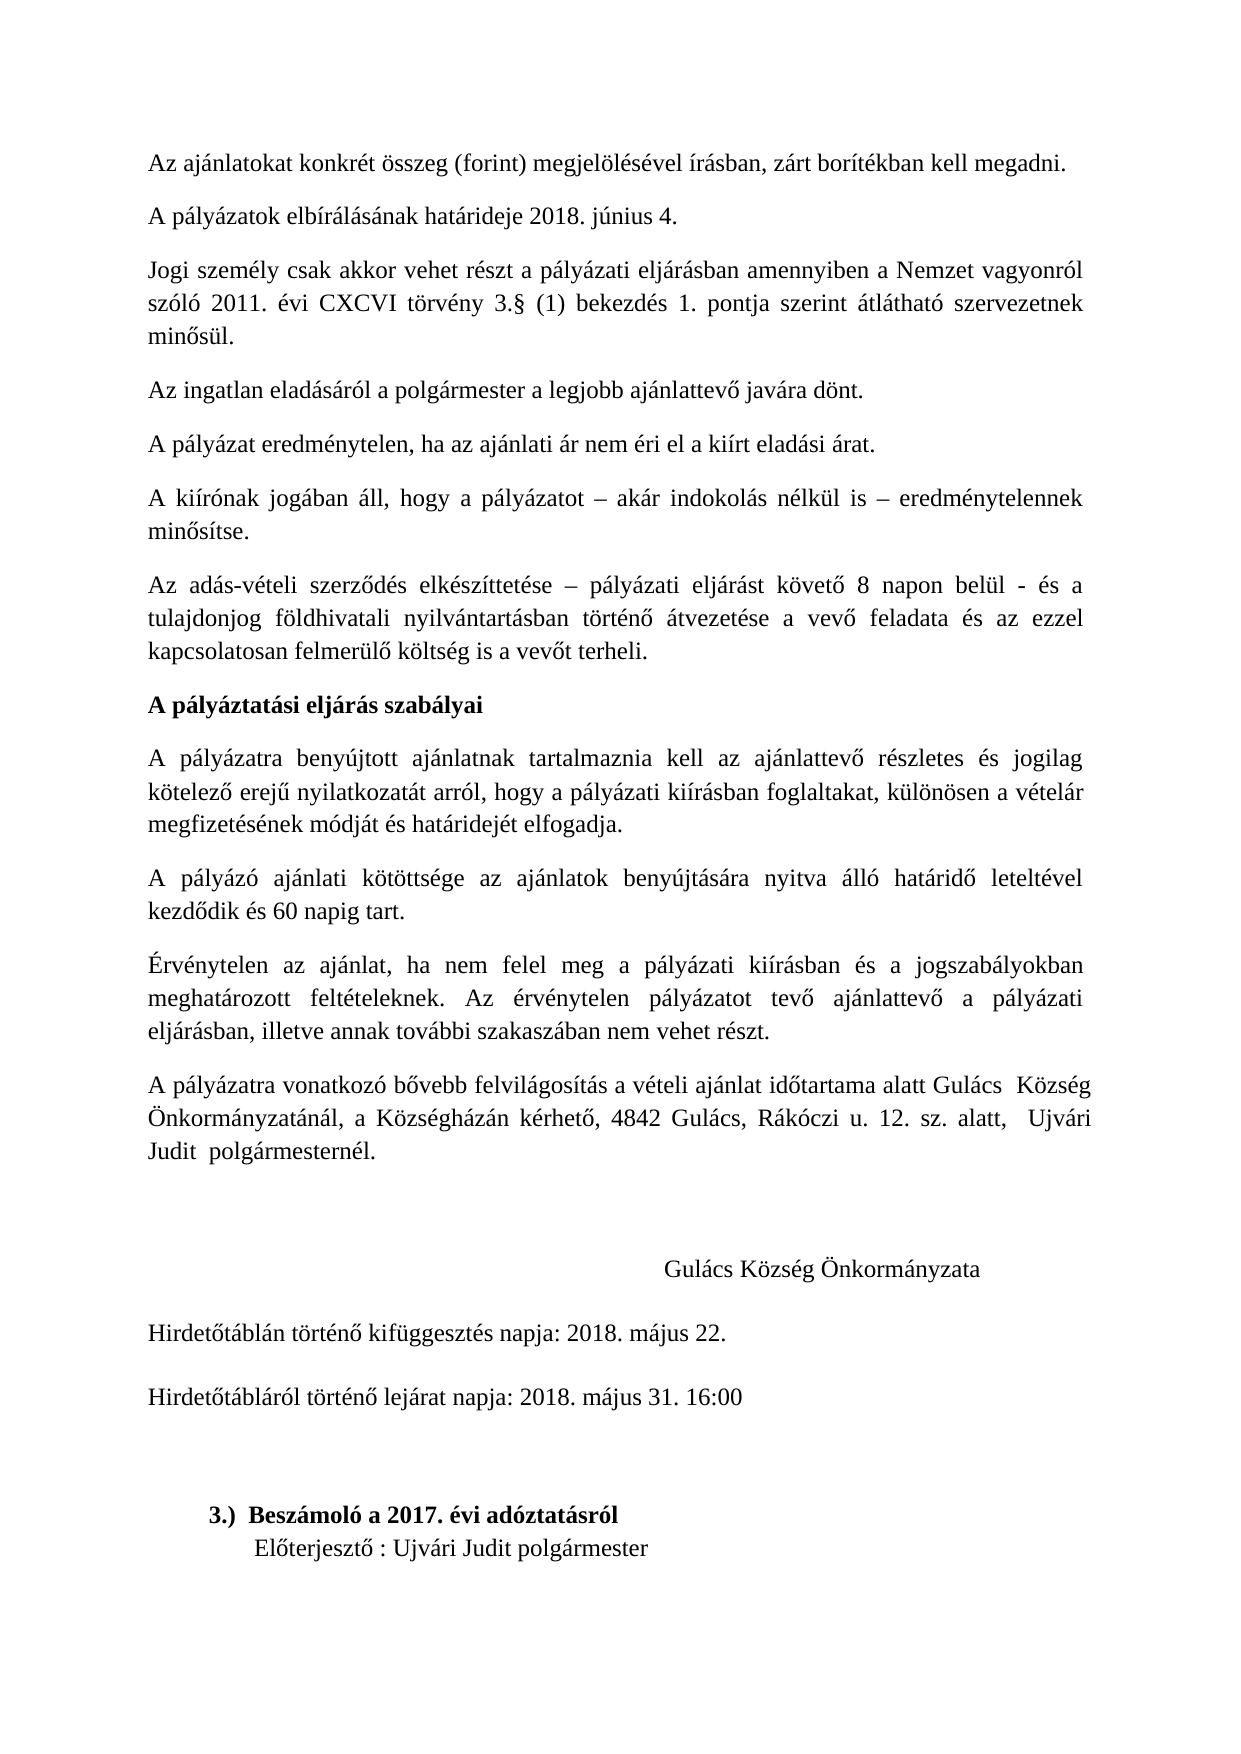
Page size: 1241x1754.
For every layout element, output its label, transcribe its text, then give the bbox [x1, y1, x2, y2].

text Érvénytelen az ajánlat, ha nem felel meg a pályázati kiírásban és a jogszabályokban meghatározott feltételeknek. Az érvénytelen pályázatot tevő ajánlattevő a pályázati eljárásban, illetve annak további szakaszában nem vehet részt. [148, 950, 1084, 1045]
text Az ajánlatokat konkrét összeg (forint) megjelölésével írásban, zárt borítékban kell megadni. [148, 148, 1084, 176]
text Jogi személy csak akkor vehet részt a pályázati eljárásban amennyiben a Nemzet vagyonról szóló 2011. évi CXCVI törvény 3.§ (1) bekezdés 1. pontja szerint átlátható szervezetnek minősül. [148, 255, 1084, 350]
text A pályáztatási eljárás szabályai [148, 690, 1084, 718]
text A kiírónak jogában áll, hogy a pályázatot – akár indokolás nélkül is – eredménytelennek minősítse. [148, 483, 1084, 545]
text A pályázatra benyújtott ajánlatnak tartalmaznia kell az ajánlattevő részletes és jogilag kötelező erejű nyilatkozatát arról, hogy a pályázati kiírásban foglaltakat, különösen a vételár megfizetésének módját és határidejét elfogadja. [148, 743, 1084, 838]
text Az adás-vételi szerződés elkészíttetése – pályázati eljárást követő 8 napon belül - és a tulajdonjog földhivatali nyilvántartásban történő átvezetése a vevő feladata és az ezzel kapcsolatosan felmerülő költség is a vevőt terheli. [148, 570, 1084, 664]
text Hirdetőtáblán történő kifüggesztés napja: 2018. május 22. [148, 1318, 1093, 1347]
text A pályázat eredménytelen, ha az ajánlati ár nem éri el a kiírt eladási árat. [148, 429, 1084, 458]
text Előterjesztő : Ujvári Judit polgármester [148, 1533, 1093, 1562]
text Gulács Község Önkormányzata [590, 1254, 1093, 1283]
text A pályázatra vonatkozó bővebb felvilágosítás a vételi ajánlat időtartama alatt Gulács Község Önkormányzatánál, a Községházán kérhető, 4842 Gulács, Rákóczi u. 12. sz. alatt, Ujvári Judit polgármesternél. [148, 1070, 1093, 1165]
text A pályázatok elbírálásának határideje 2018. június 4. [148, 201, 1084, 230]
text Hirdetőtábláról történő lejárat napja: 2018. május 31. 16:00 [148, 1382, 1093, 1411]
text A pályázó ajánlati kötöttsége az ajánlatok benyújtására nyitva álló határidő leteltével kezdődik és 60 napig tart. [148, 863, 1084, 925]
text 3.) Beszámoló a 2017. évi adóztatásról [177, 1500, 1093, 1528]
text Az ingatlan eladásáról a polgármester a legjobb ajánlattevő javára dönt. [148, 375, 1084, 404]
